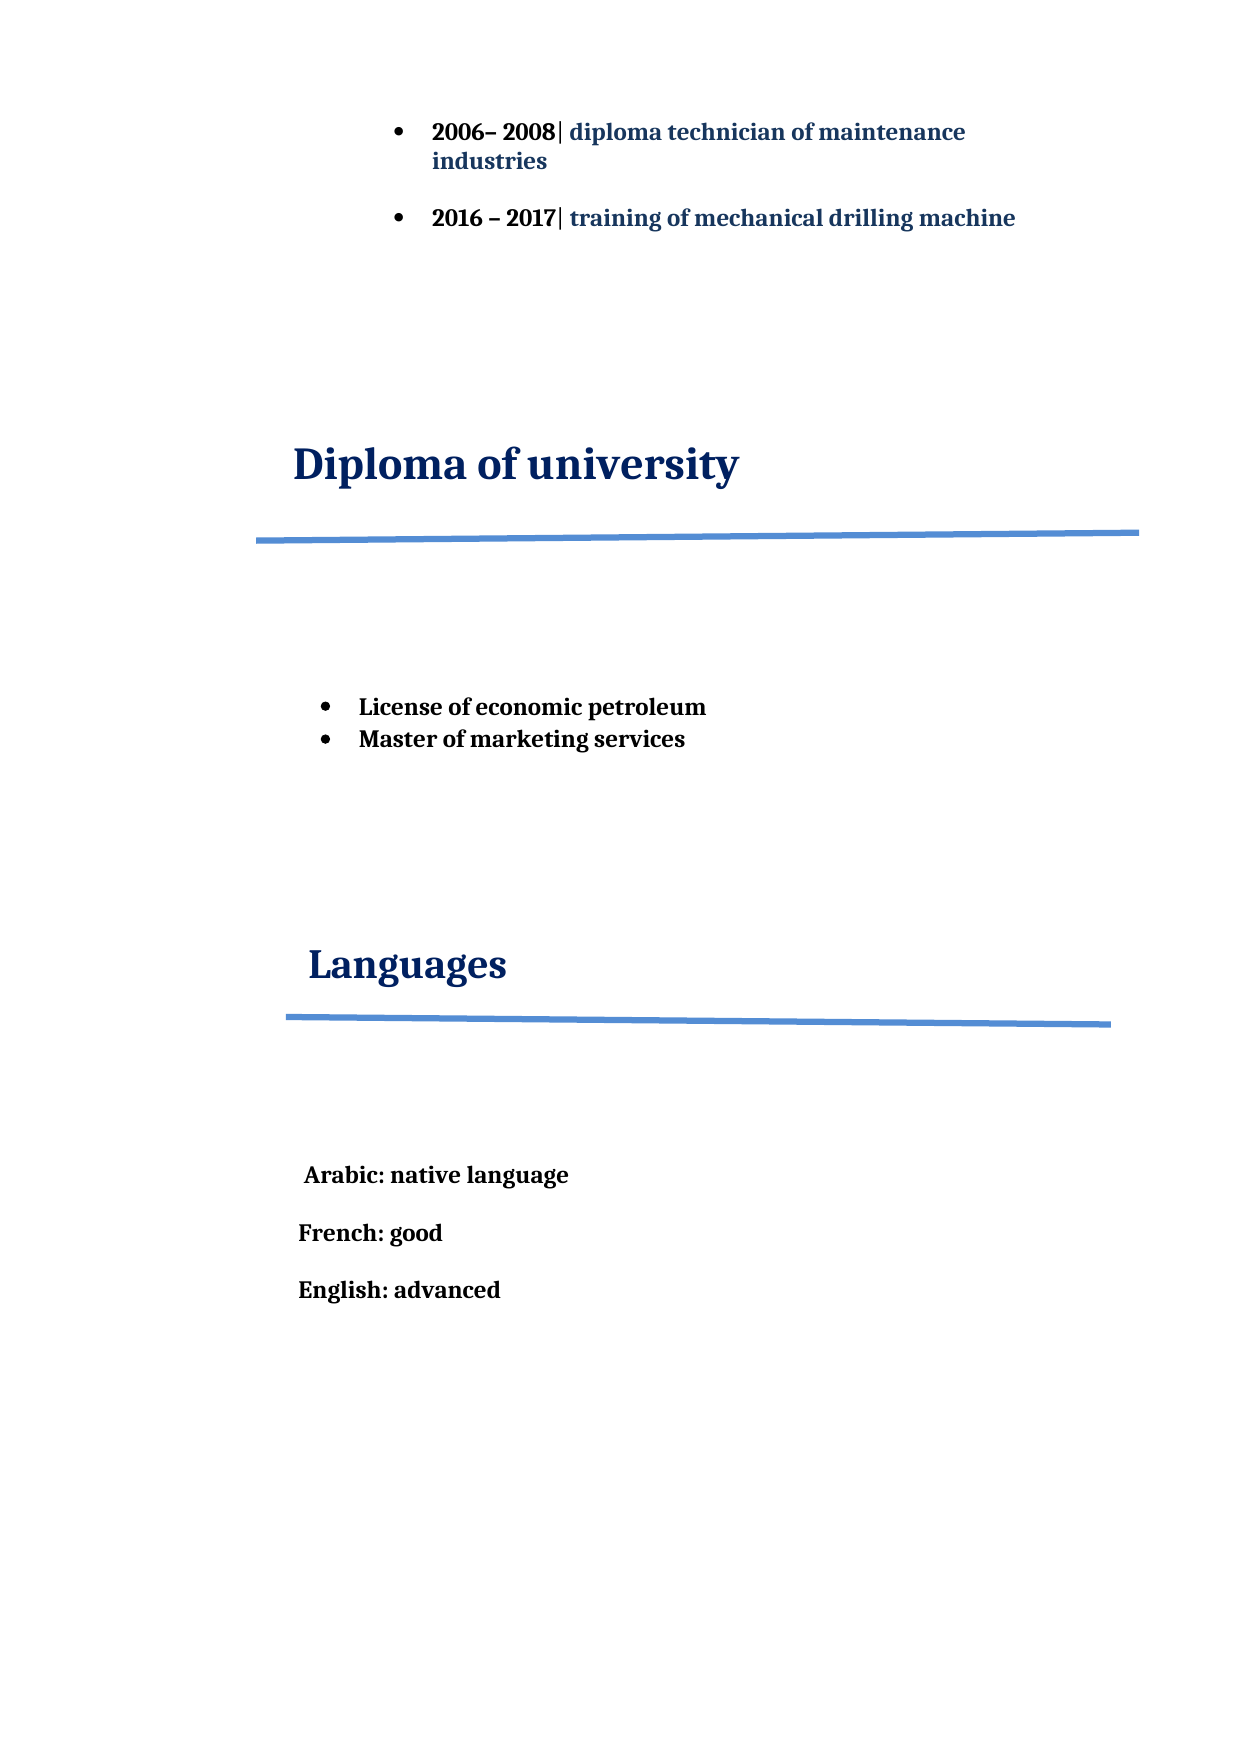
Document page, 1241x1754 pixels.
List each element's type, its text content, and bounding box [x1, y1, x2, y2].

list Master of marketing services [321, 725, 1063, 754]
text English: advanced [177, 1276, 1063, 1305]
list 2016 – 2017| training of mechanical drilling machine [394, 204, 1063, 233]
text Diploma of university [177, 438, 1063, 491]
text Languages [226, 941, 1063, 989]
text Arabic: native language [177, 1161, 1063, 1190]
list 2006– 2008| diploma technician of maintenance industries [394, 118, 1063, 176]
list License of economic petroleum [321, 692, 1063, 721]
text French: good [177, 1219, 1063, 1247]
